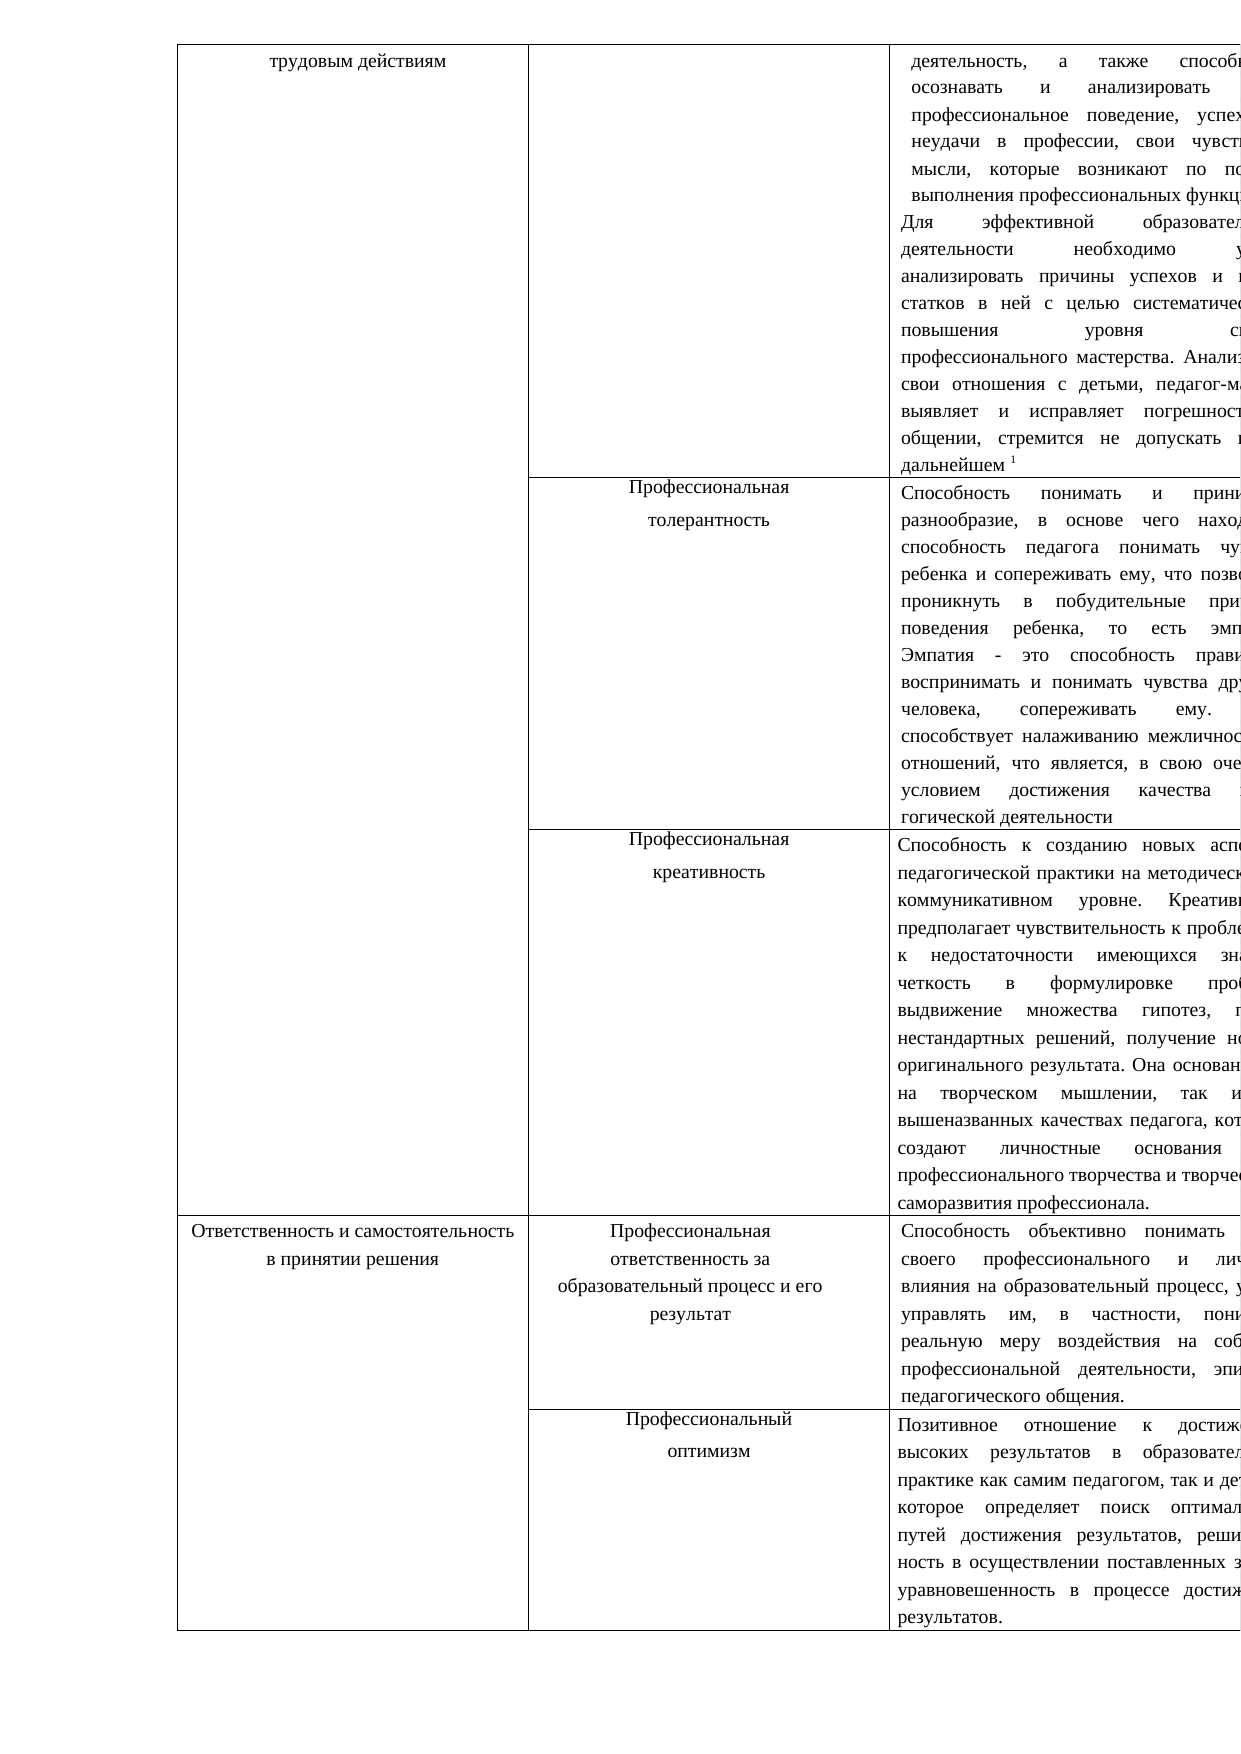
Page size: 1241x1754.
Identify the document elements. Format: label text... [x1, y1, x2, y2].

table_cell Способность объективно понимать меру своего профессионального и личного влияния на образовательный процесс, уметь управлять им, в частности, понимать реальную меру воздействия на события профессиональной деятельности, эпизоды педагогического общения. [890, 1216, 1240, 1408]
table_cell Способность к созданию новых аспектов педагогической практики на методическом и коммуникативном уровне. Креативность предполагает чувствительность к проблемам, к недостаточности имеющихся знаний, четкость в формулировке проблем, выдвижение множества гипотез, поиск нестандартных решений, получение нового оригинального результата. Она основана как на творческом мышлении, так и на вышеназванных качествах педагога, которые создают личностные основания для профессионального творчества и творческого саморазвития профессионала. [890, 830, 1240, 1215]
table_cell Способность понимать и принимать разнообразие, в основе чего находится способность педагога понимать чувства ребенка и сопереживать ему, что позволяет проникнуть в побудительные причины поведения ребенка, то есть эмпатия. Эмпатия - это способность правильно воспринимать и понимать чувства другого человека, сопереживать ему. Она способствует налаживанию межличностных отношений, что является, в свою очередь, условием достижения качества педагогической деятельности [890, 478, 1240, 829]
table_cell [529, 45, 889, 477]
table_cell Профессиональная креативность [529, 830, 889, 1215]
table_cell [178, 45, 528, 1215]
table_cell Профессиональный оптимизм [529, 1410, 889, 1629]
table_cell Позитивное отношение к достижению высоких результатов в образовательной практике как самим педагогом, так и детьми, которое определяет поиск оптимальных путей достижения результатов, решительность в осуществлении поставленных задач, уравновешенность в процессе достижения результатов. [890, 1410, 1240, 1629]
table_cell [890, 45, 1240, 477]
table_cell Профессиональная толерантность [529, 478, 889, 829]
table_cell Ответственность и самостоятельность в принятии решения [178, 1216, 528, 1629]
table_cell Профессиональная ответственность за образовательный процесс и его результат [529, 1216, 889, 1408]
